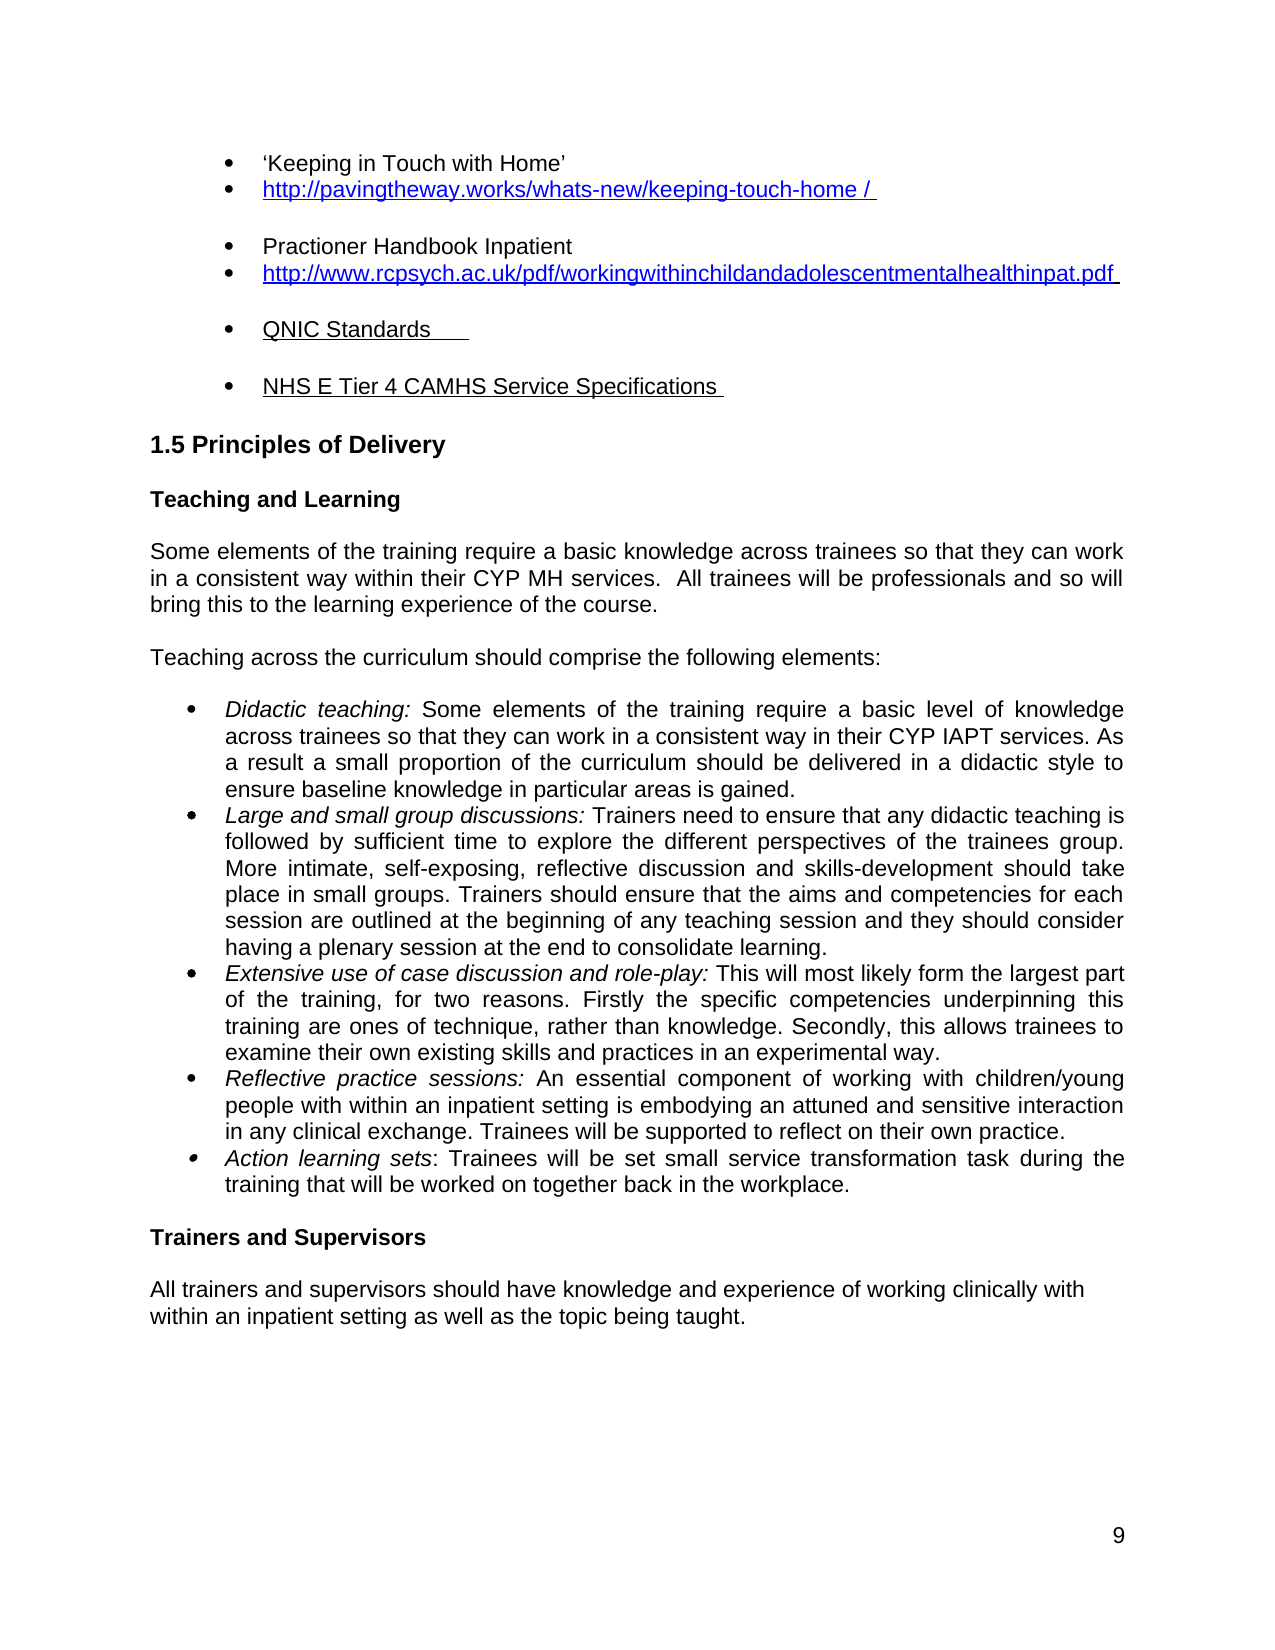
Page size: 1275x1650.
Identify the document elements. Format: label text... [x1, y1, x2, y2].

text 1.5 Principles of Delivery [150, 431, 1125, 459]
list NHS E Tier 4 CAMHS Service Specifications [225, 373, 1125, 400]
list http://www.rcpsych.ac.uk/pdf/workingwithinchildandadolescentmentalhealthinpat.pdf [225, 259, 1125, 286]
list http://pavingtheway.works/whats-new/keeping-touch-home / [225, 176, 1125, 203]
list Large and small group discussions: Trainers need to ensure that any didactic teaching is followed by sufficient time to explore the different perspectives of the trainees group. More intimate, self-exposing, reflective discussion and skills-development should take place in small groups. Trainers should ensure that the aims and competencies for each session are outlined at the beginning of any teaching session and they should consider having a plenary session at the end to consolidate learning. [187, 802, 1125, 960]
list Action learning sets: Trainees will be set small service transformation task during the training that will be worked on together back in the workplace. [187, 1144, 1125, 1197]
list Didactic teaching: Some elements of the training require a basic level of knowledge across trainees so that they can work in a consistent way in their CYP IAPT services. As a result a small proportion of the curriculum should be delivered in a didactic style to ensure baseline knowledge in particular areas is gained. [187, 696, 1125, 802]
text Some elements of the training require a basic knowledge across trainees so that they can work in a consistent way within their CYP MH services. All trainees will be professionals and so will bring this to the learning experience of the course. [150, 538, 1125, 617]
list Practioner Handbook Inpatient [225, 233, 1125, 259]
text Trainers and Supervisors [150, 1223, 1125, 1250]
list Extensive use of case discussion and role-play: This will most likely form the largest part of the training, for two reasons. Firstly the specific competencies underpinning this training are ones of technique, rather than knowledge. Secondly, this allows trainees to examine their own existing skills and practices in an experimental way. [187, 960, 1125, 1065]
text Teaching across the curriculum should comprise the following elements: [150, 644, 1125, 670]
text Teaching and Learning [150, 486, 1125, 512]
text All trainers and supervisors should have knowledge and experience of working clinically with within an inpatient setting as well as the topic being taught. [150, 1276, 1125, 1329]
list QNIC Standards [225, 316, 1125, 343]
list ‘Keeping in Touch with Home’ [225, 150, 1125, 176]
list Reflective practice sessions: An essential component of working with children/young people with within an inpatient setting is embodying an attuned and sensitive interaction in any clinical exchange. Trainees will be supported to reflect on their own practice. [187, 1065, 1125, 1144]
